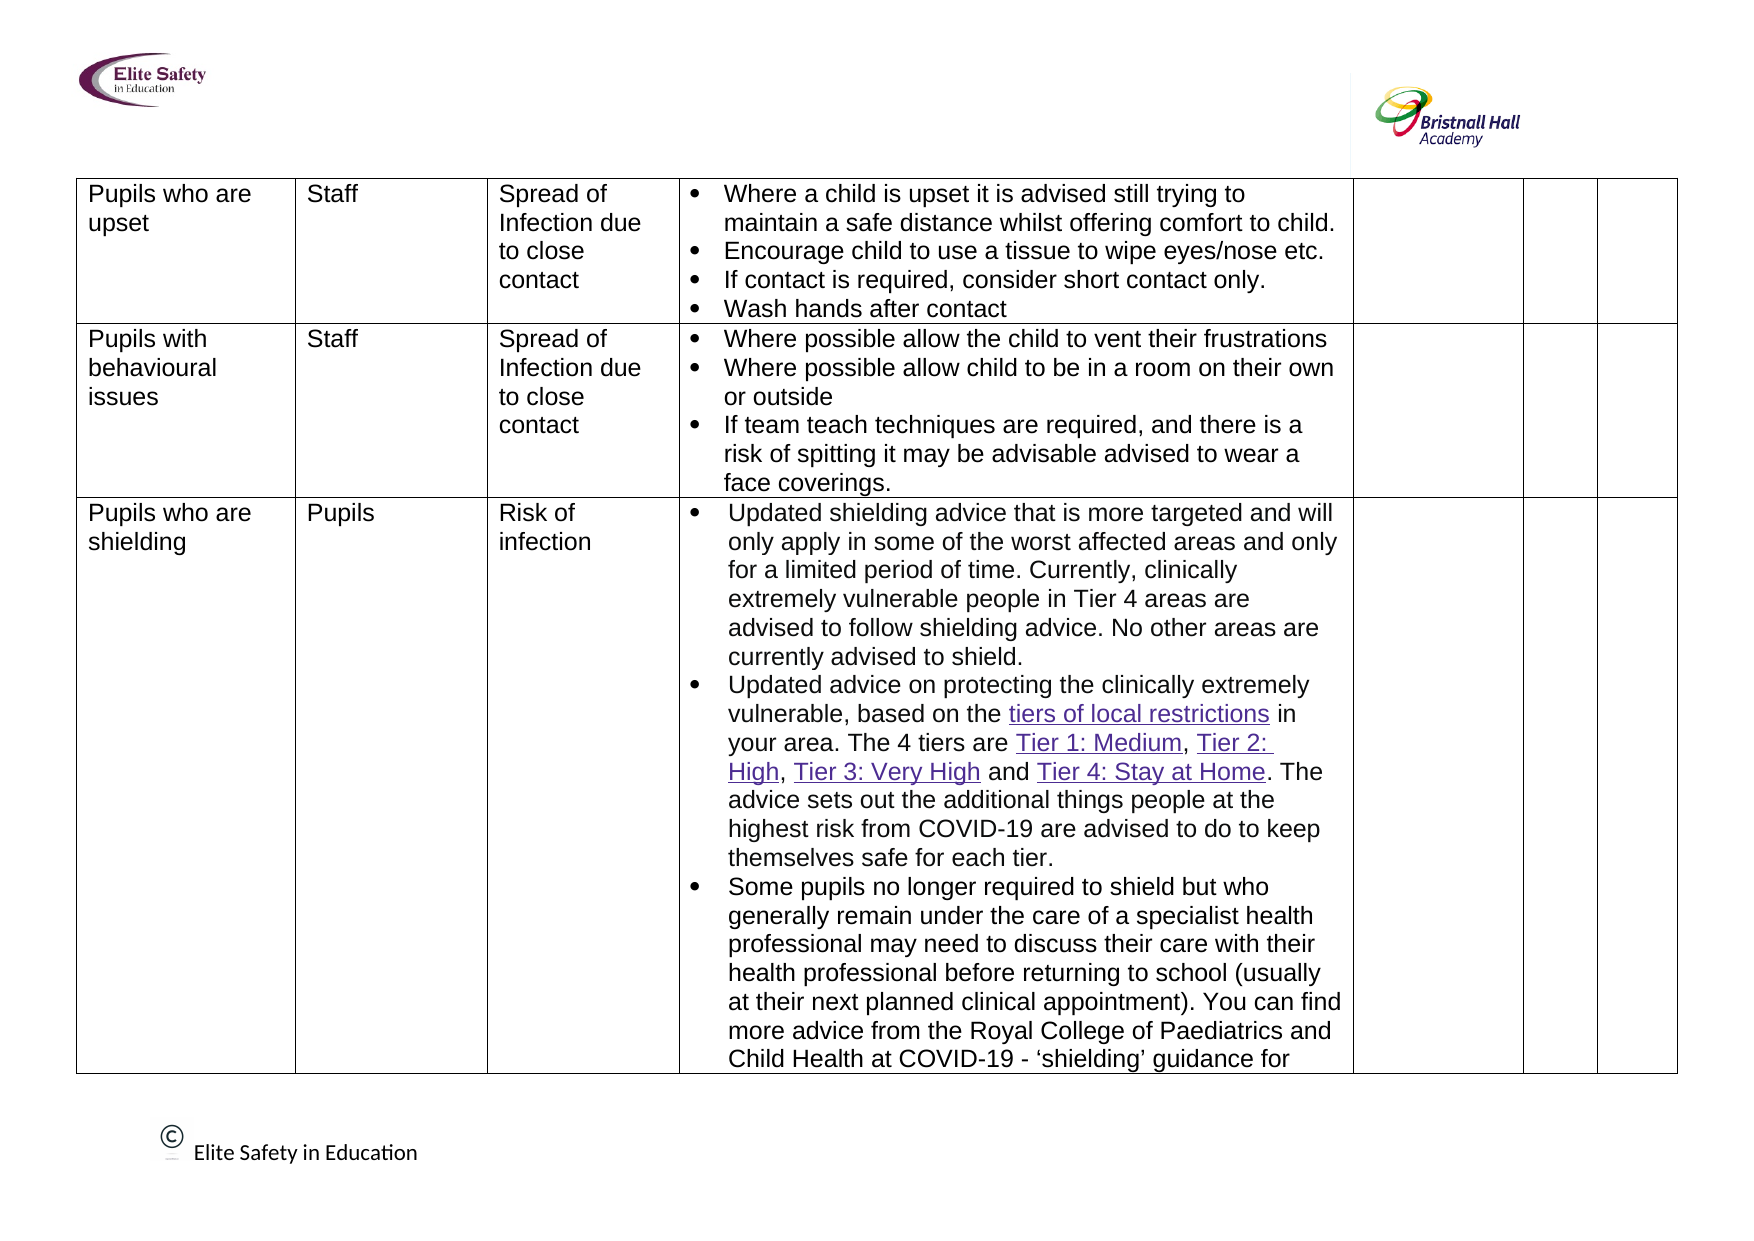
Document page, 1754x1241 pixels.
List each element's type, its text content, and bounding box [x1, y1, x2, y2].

table_cell Staff [296, 179, 487, 323]
table_cell [1524, 324, 1597, 497]
table_cell Where possible allow the child to vent their frustrations Where possible allow child to be in a room on their own or outside If team teach techniques are required, and there is a risk of spitting it may be advisable advised to wear a face coverings. [680, 324, 1353, 497]
table_cell [1524, 179, 1597, 323]
picture [60, 31, 260, 125]
table_cell [1598, 179, 1677, 323]
table_cell Pupils with behavioural issues [77, 324, 295, 497]
table_cell Pupils [296, 498, 487, 1073]
table_cell Where a child is upset it is advised still trying to maintain a safe distance whilst offering comfort to child. Encourage child to use a tissue to wipe eyes/nose etc. If contact is required, consider short contact only. Wash hands after contact [680, 179, 1353, 323]
table_cell [1598, 498, 1677, 1073]
table_cell [1354, 324, 1523, 497]
table_cell Risk of infection [488, 498, 679, 1073]
table_cell [1354, 498, 1523, 1073]
table_cell [1354, 179, 1523, 323]
table_cell Spread of Infection due to close contact [488, 324, 679, 497]
picture [150, 1117, 194, 1161]
table_cell Pupils who are shielding [77, 498, 295, 1073]
picture [1350, 73, 1552, 178]
table_cell Pupils who are upset [77, 179, 295, 323]
table_cell Staff [296, 324, 487, 497]
table_cell Spread of Infection due to close contact [488, 179, 679, 323]
table_cell [1524, 498, 1597, 1073]
table_cell [1598, 324, 1677, 497]
